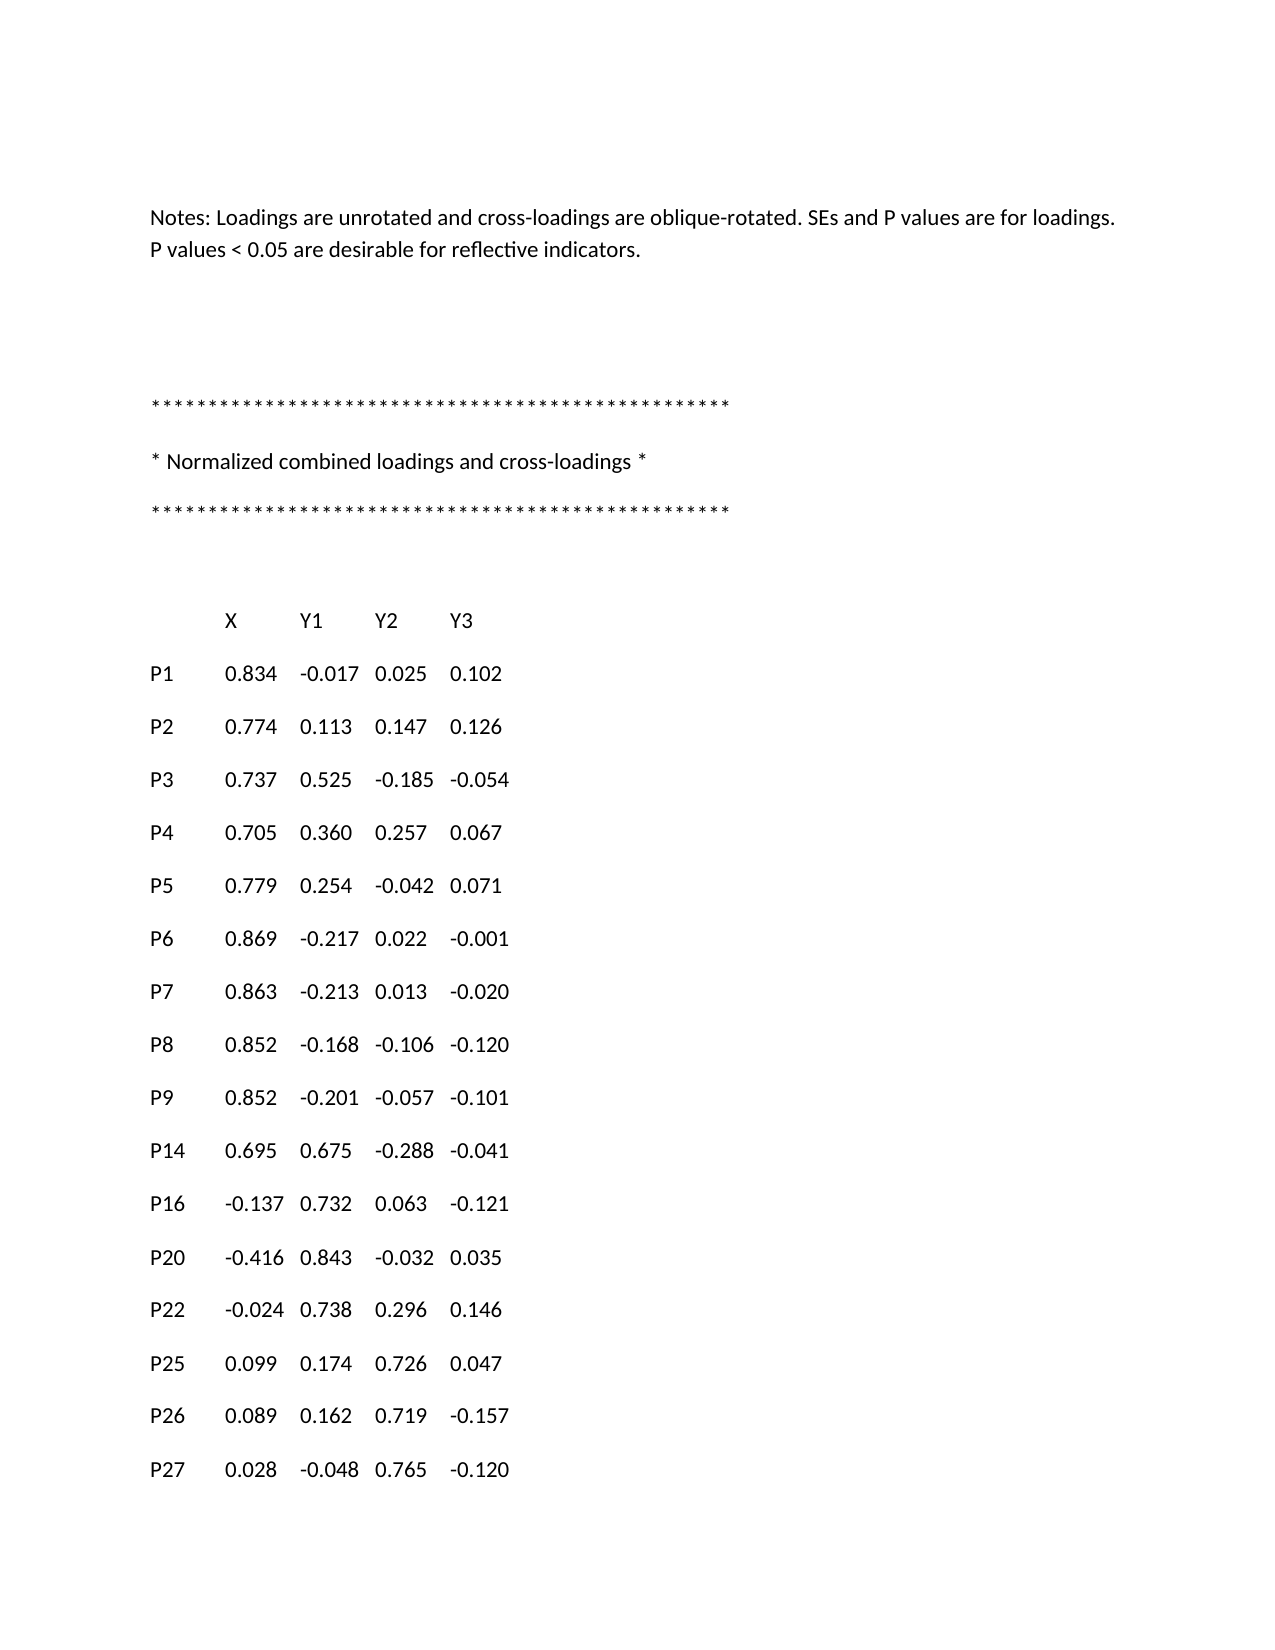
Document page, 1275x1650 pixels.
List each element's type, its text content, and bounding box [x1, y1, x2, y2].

text P8 0.852 -0.168 -0.106 -0.120 [150, 1031, 1125, 1058]
text P16 -0.137 0.732 0.063 -0.121 [150, 1189, 1125, 1218]
text P22 -0.024 0.738 0.296 0.146 [150, 1296, 1125, 1324]
text P7 0.863 -0.213 0.013 -0.020 [150, 977, 1125, 1006]
text P2 0.774 0.113 0.147 0.126 [150, 712, 1125, 740]
text P20 -0.416 0.843 -0.032 0.035 [150, 1243, 1125, 1271]
text *************************************************** [150, 394, 1125, 422]
text P1 0.834 -0.017 0.025 0.102 [150, 659, 1125, 687]
text P26 0.089 0.162 0.719 -0.157 [150, 1402, 1125, 1430]
text X Y1 Y2 Y3 [150, 606, 1125, 634]
text P6 0.869 -0.217 0.022 -0.001 [150, 924, 1125, 952]
text P3 0.737 0.525 -0.185 -0.054 [150, 765, 1125, 793]
text P9 0.852 -0.201 -0.057 -0.101 [150, 1083, 1125, 1112]
text * Normalized combined loadings and cross-loadings * [150, 447, 1125, 475]
text P27 0.028 -0.048 0.765 -0.120 [150, 1455, 1125, 1483]
text *************************************************** [150, 500, 1125, 528]
text P14 0.695 0.675 -0.288 -0.041 [150, 1137, 1125, 1164]
text P5 0.779 0.254 -0.042 0.071 [150, 871, 1125, 899]
text P4 0.705 0.360 0.257 0.067 [150, 818, 1125, 846]
text P25 0.099 0.174 0.726 0.047 [150, 1349, 1125, 1377]
text Notes: Loadings are unrotated and cross-loadings are oblique-rotated. SEs and P values are for loadings. P values < 0.05 are desirable for reflective indicators. [150, 203, 1125, 263]
